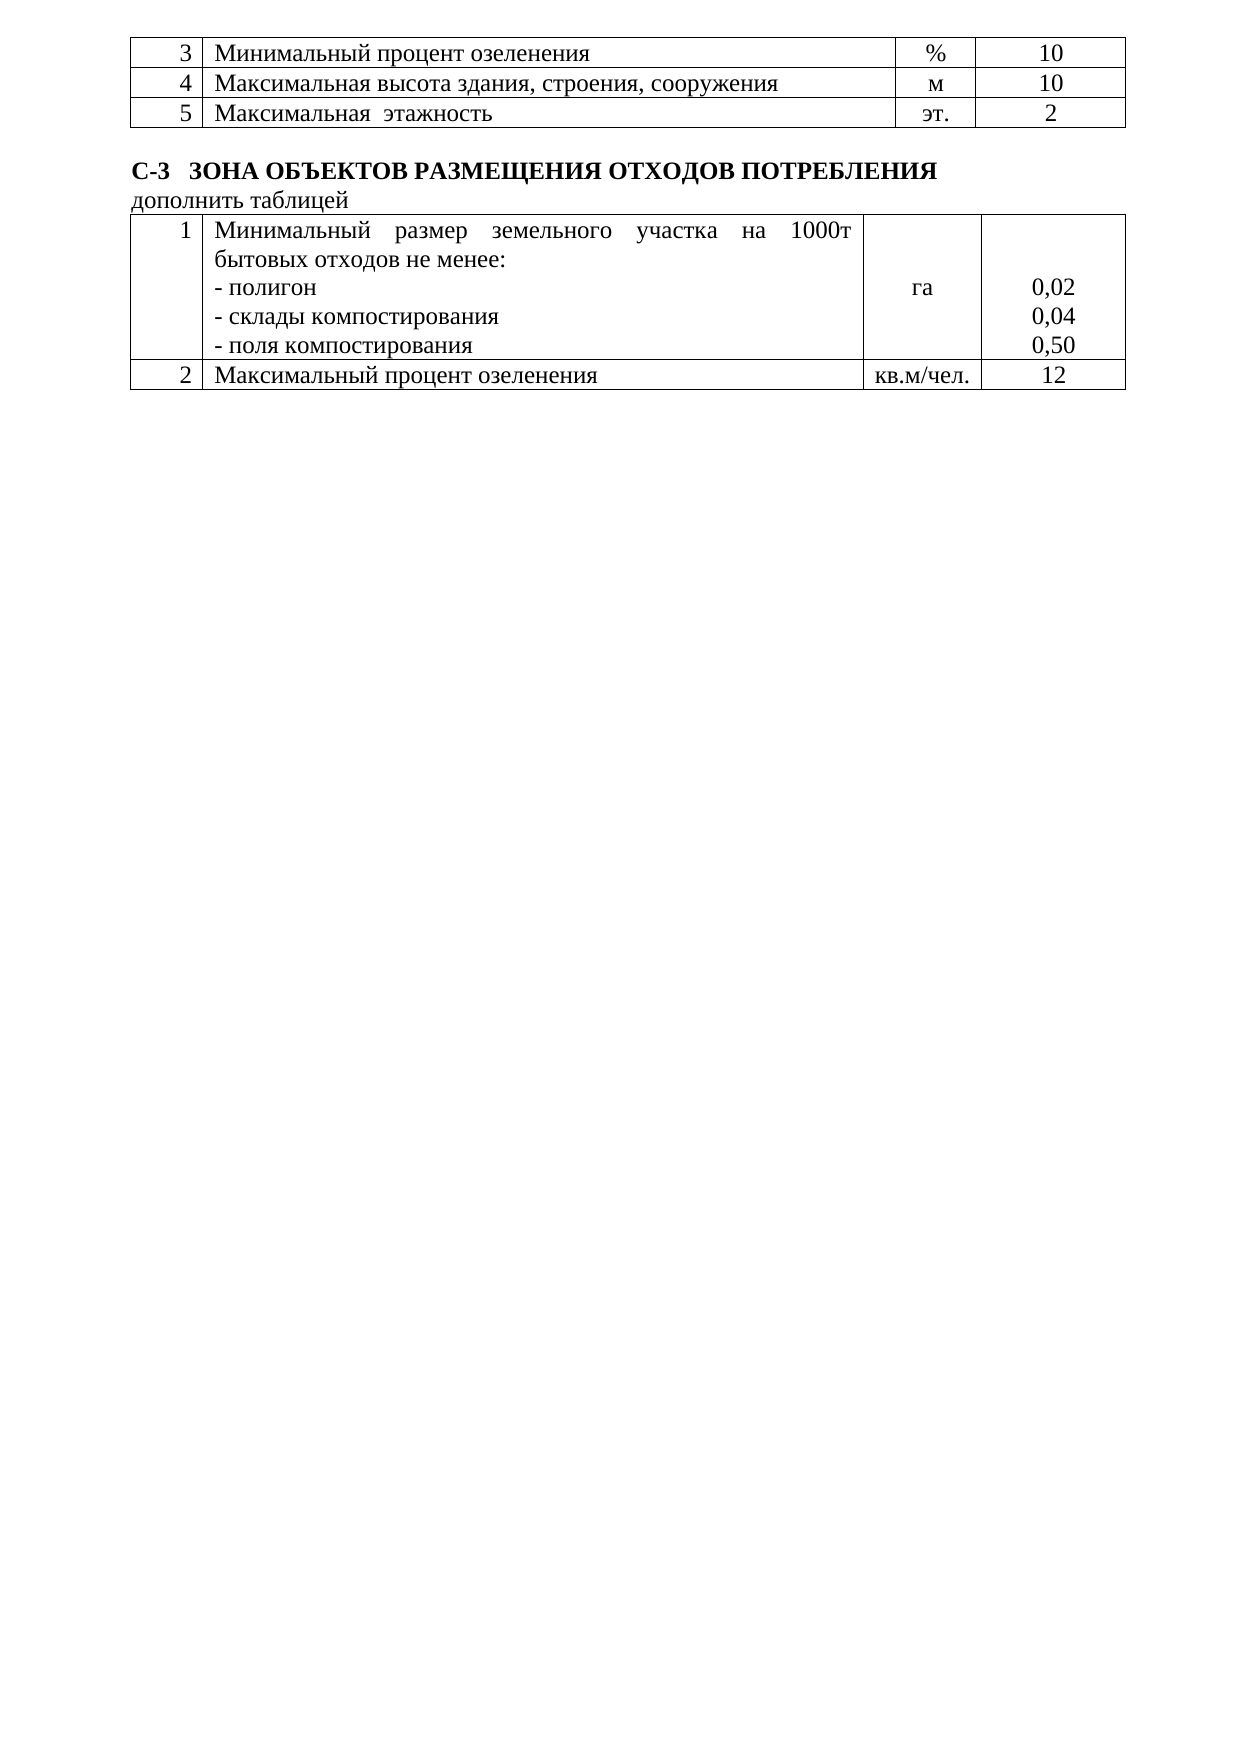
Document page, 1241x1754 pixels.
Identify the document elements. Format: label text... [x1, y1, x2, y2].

table_header 1 [131, 215, 202, 359]
table_cell Минимальный процент озеленения [203, 38, 895, 67]
table_header Минимальный размер земельного участка на 1000т бытовых отходов не менее: - полигон - склады компостирования - поля компостирования [203, 215, 863, 359]
table_cell 5 [131, 98, 202, 127]
table_cell 3 [131, 38, 202, 67]
table_cell % [896, 38, 975, 67]
table_cell Максимальный процент озеленения [203, 360, 863, 388]
text С-3 ЗОНА ОБЪЕКТОВ РАЗМЕЩЕНИЯ ОТХОДОВ ПОТРЕБЛЕНИЯ [131, 156, 1181, 185]
table_cell Максимальная высота здания, строения, сооружения [203, 68, 895, 97]
table_cell Максимальная этажность [203, 98, 895, 127]
text дополнить таблицей [131, 185, 1181, 214]
table_header га [864, 215, 981, 359]
table_cell 4 [131, 68, 202, 97]
table_header 0,02 0,04 0,50 [982, 215, 1125, 359]
table_cell 2 [976, 98, 1125, 127]
table_cell 12 [982, 360, 1125, 388]
table_cell 10 [976, 38, 1125, 67]
table_cell кв.м/чел. [864, 360, 981, 388]
table_cell м [896, 68, 975, 97]
table_cell эт. [896, 98, 975, 127]
table_cell 2 [131, 360, 202, 388]
table_cell 10 [976, 68, 1125, 97]
